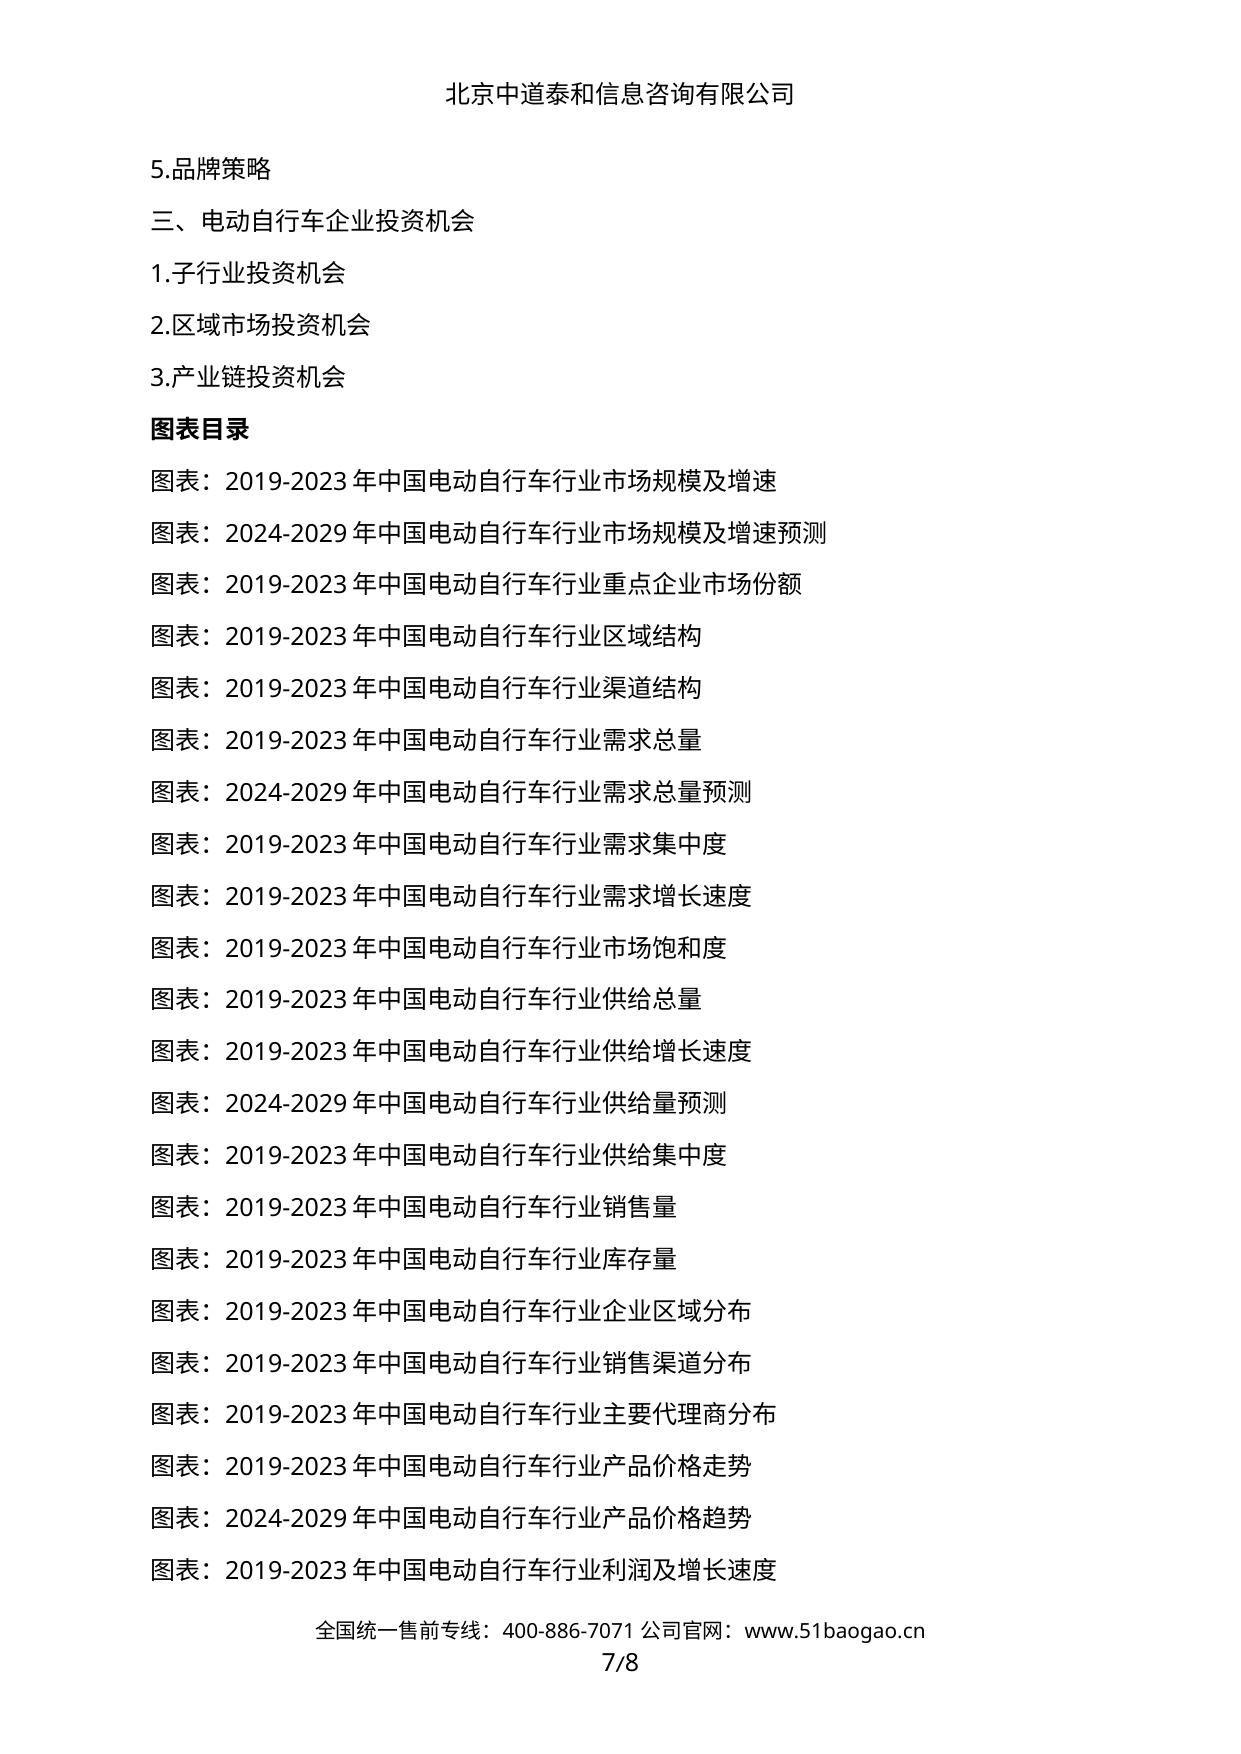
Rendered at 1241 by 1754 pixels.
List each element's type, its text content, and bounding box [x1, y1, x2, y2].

text 图表：2019-2023年中国电动自行车行业需求总量 [150, 721, 1090, 757]
text 2.区域市场投资机会 [150, 306, 1090, 342]
text 图表：2019-2023年中国电动自行车行业区域结构 [150, 617, 1090, 653]
text 图表：2019-2023年中国电动自行车行业企业区域分布 [150, 1291, 1090, 1327]
text 图表：2024-2029年中国电动自行车行业供给量预测 [150, 1084, 1090, 1120]
text 图表：2019-2023年中国电动自行车行业产品价格走势 [150, 1447, 1090, 1483]
text 1.子行业投资机会 [150, 254, 1090, 290]
text 图表：2019-2023年中国电动自行车行业主要代理商分布 [150, 1395, 1090, 1431]
text 图表：2019-2023年中国电动自行车行业库存量 [150, 1239, 1090, 1276]
text 图表：2019-2023年中国电动自行车行业利润及增长速度 [150, 1551, 1090, 1587]
text 图表：2019-2023年中国电动自行车行业供给增长速度 [150, 1032, 1090, 1068]
text 图表：2019-2023年中国电动自行车行业销售量 [150, 1187, 1090, 1224]
text 图表：2024-2029年中国电动自行车行业需求总量预测 [150, 772, 1090, 809]
text 图表：2019-2023年中国电动自行车行业渠道结构 [150, 669, 1090, 705]
text 图表：2019-2023年中国电动自行车行业市场饱和度 [150, 928, 1090, 964]
text 图表：2019-2023年中国电动自行车行业供给集中度 [150, 1136, 1090, 1172]
text 5.品牌策略 [150, 150, 1090, 186]
text 图表：2024-2029年中国电动自行车行业市场规模及增速预测 [150, 513, 1090, 549]
text 图表：2019-2023年中国电动自行车行业需求集中度 [150, 824, 1090, 861]
text 图表：2019-2023年中国电动自行车行业重点企业市场份额 [150, 565, 1090, 601]
text 图表：2019-2023年中国电动自行车行业需求增长速度 [150, 876, 1090, 912]
text 三、电动自行车企业投资机会 [150, 202, 1090, 238]
text 图表：2019-2023年中国电动自行车行业市场规模及增速 [150, 461, 1090, 497]
text 图表：2019-2023年中国电动自行车行业供给总量 [150, 980, 1090, 1016]
text 图表目录 [150, 409, 1090, 446]
text 图表：2019-2023年中国电动自行车行业销售渠道分布 [150, 1343, 1090, 1379]
text 3.产业链投资机会 [150, 357, 1090, 394]
text 图表：2024-2029年中国电动自行车行业产品价格趋势 [150, 1499, 1090, 1535]
